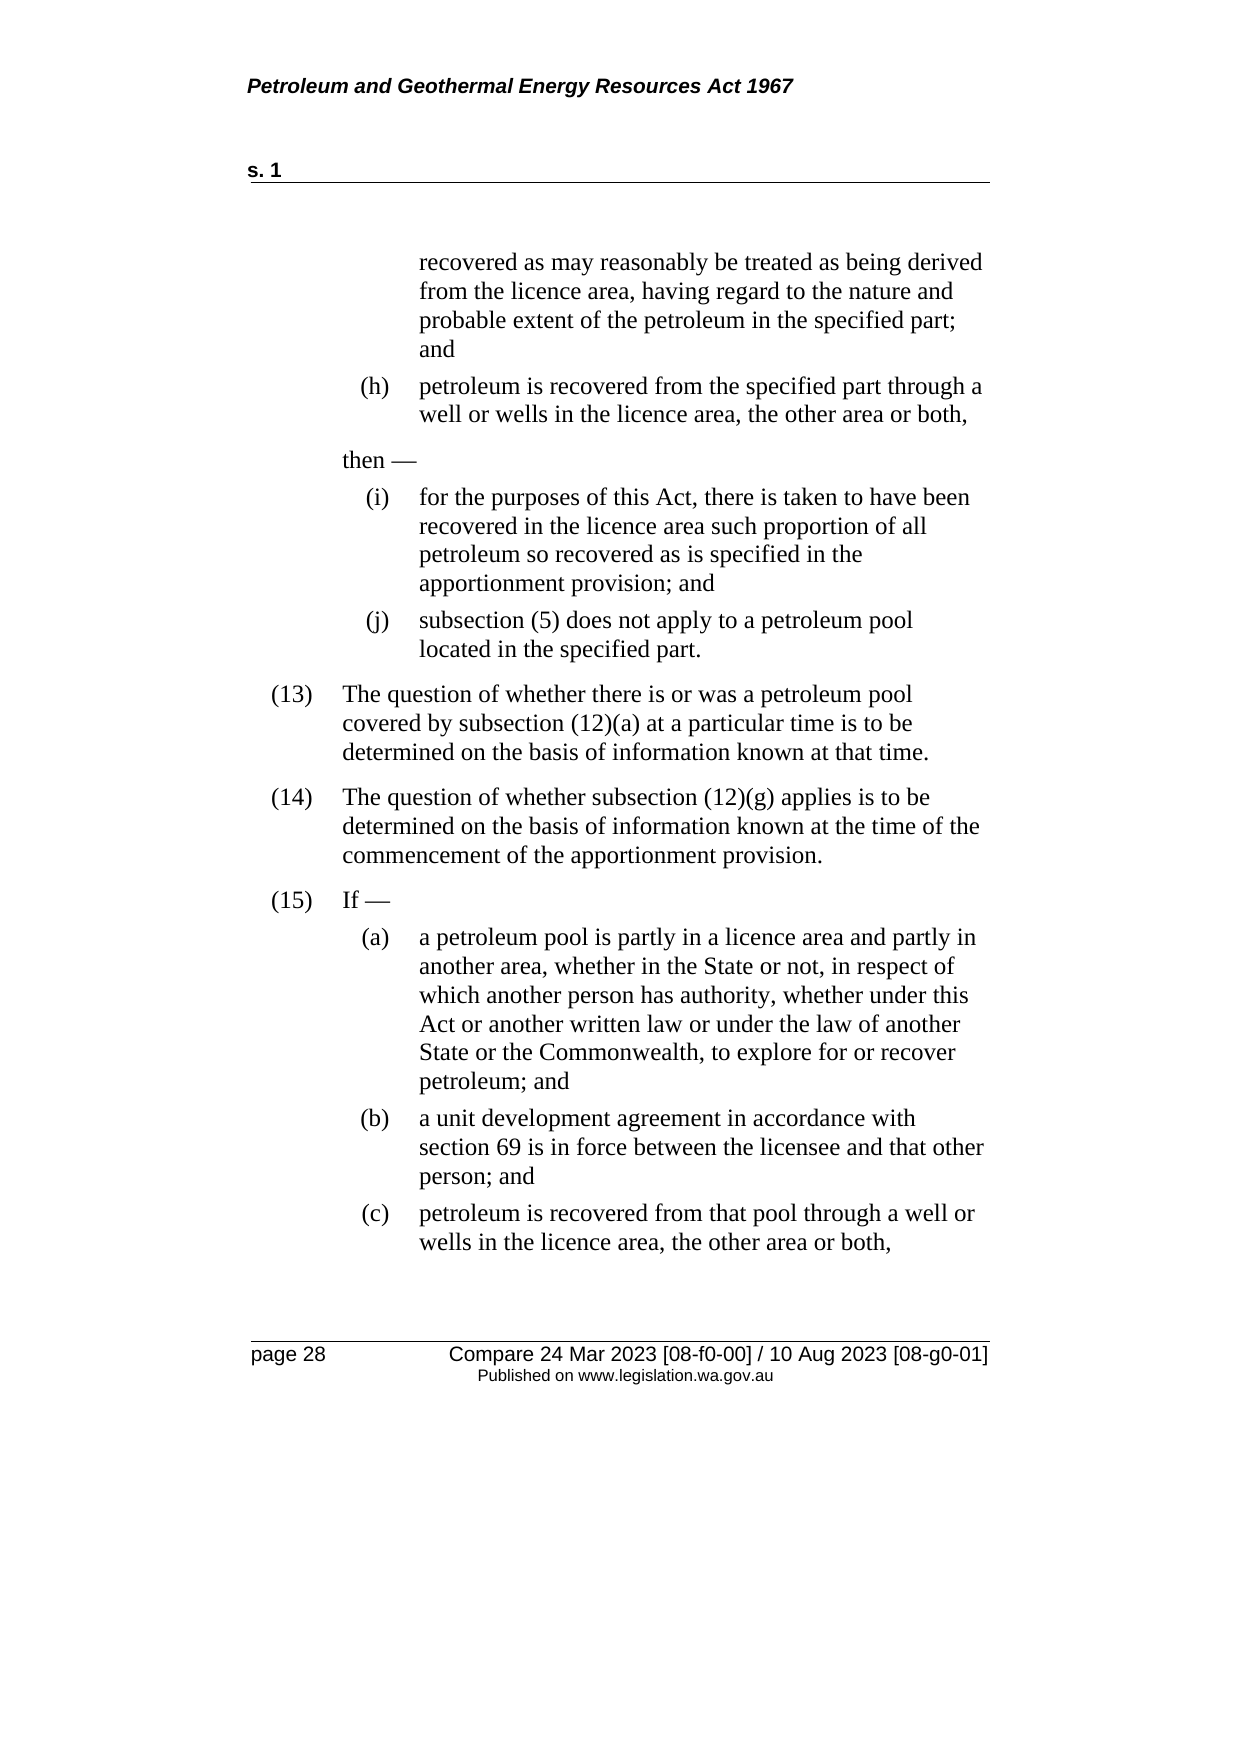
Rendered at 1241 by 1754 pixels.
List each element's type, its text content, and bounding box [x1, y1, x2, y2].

text (a) a petroleum pool is partly in a licence area and partly in another area, whether in the State or not, in respect of which another person has authority, whether under this Act or another written law or under the law of another State or the Commonwealth, to explore for or recover petroleum; and [251, 922, 990, 1095]
text then — [251, 445, 990, 474]
text (15) If — [251, 885, 990, 914]
text (i) for the purposes of this Act, there is taken to have been recovered in the licence area such proportion of all petroleum so recovered as is specified in the apportionment provision; and [251, 482, 990, 597]
text (b) a unit development agreement in accordance with section 69 is in force between the licensee and that other person; and [251, 1103, 990, 1189]
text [251, 247, 990, 362]
text (h) petroleum is recovered from the specified part through a well or wells in the licence area, the other area or both, [251, 371, 990, 428]
text (14) The question of whether subsection (12)(g) applies is to be determined on the basis of information known at the time of the commencement of the apportionment provision. [251, 782, 990, 869]
text (c) petroleum is recovered from that pool through a well or wells in the licence area, the other area or both, [251, 1198, 990, 1255]
text (j) subsection (5) does not apply to a petroleum pool located in the specified part. [251, 605, 990, 663]
text (13) The question of whether there is or was a petroleum pool covered by subsection (12)(a) at a particular time is to be determined on the basis of information known at that time. [251, 679, 990, 766]
